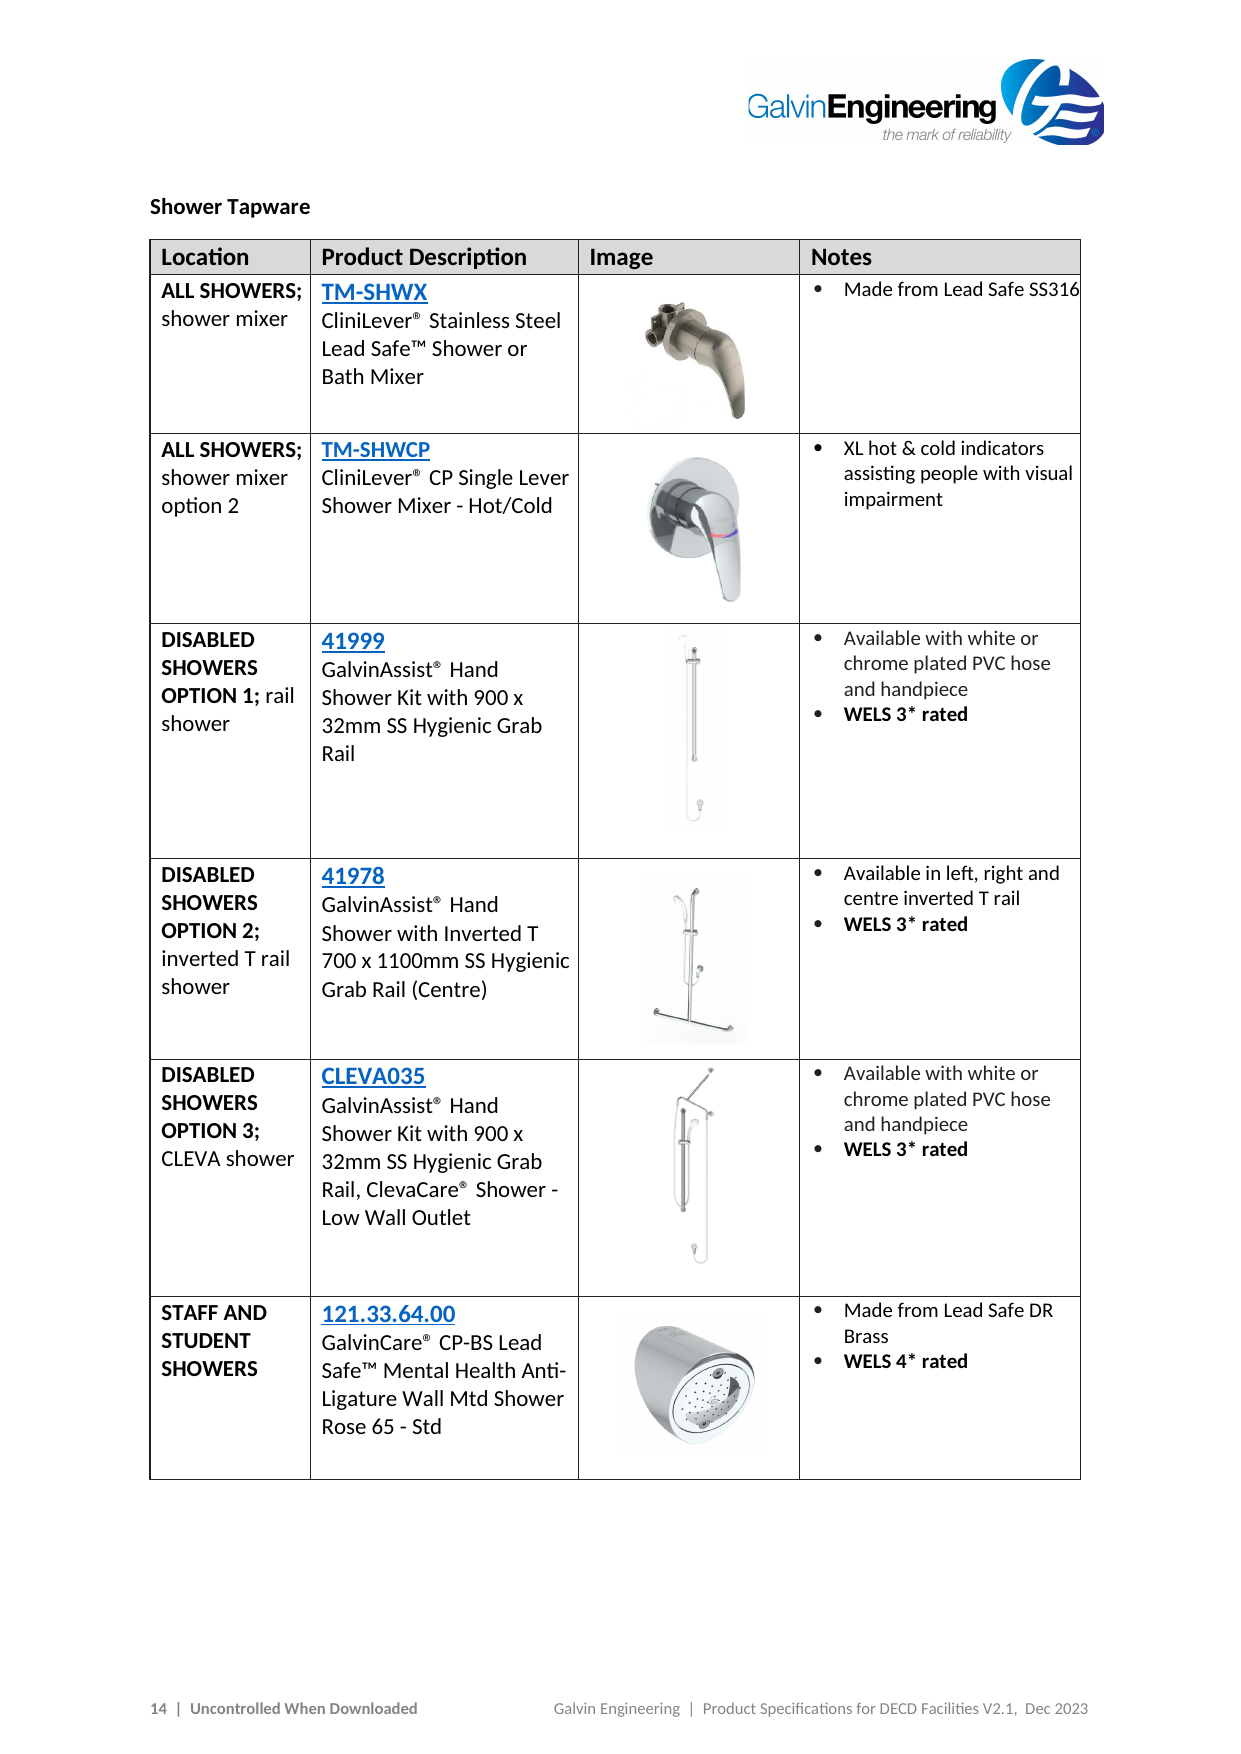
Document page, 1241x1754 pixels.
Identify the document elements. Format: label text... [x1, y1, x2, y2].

picture [642, 875, 747, 1044]
table_cell ALL SHOWERS; shower mixer option 2 [151, 434, 310, 623]
table_cell 41978 GalvinAssist® Hand Shower with Inverted T 700 x 1100mm SS Hygienic Grab Rail (Centre) [311, 859, 578, 1058]
table_cell [579, 624, 799, 858]
table_cell Made from Lead Safe DR Brass WELS 4* rated [800, 1297, 1080, 1479]
picture [664, 1060, 725, 1268]
table_cell [579, 275, 799, 433]
table_header Image [579, 240, 799, 274]
picture [664, 625, 725, 831]
picture [640, 450, 749, 608]
table_header Product Description [311, 240, 578, 274]
table_cell TM-SHWCP CliniLever® CP Single Lever Shower Mixer - Hot/Cold [311, 434, 578, 623]
table_cell ALL SHOWERS; shower mixer [151, 275, 310, 433]
table_cell DISABLED SHOWERS OPTION 1; rail shower [151, 624, 310, 858]
table_cell 121.33.64.00 GalvinCare® CP-BS Lead Safe™ Mental Health Anti-Ligature Wall Mtd Shower Rose 65 - Std [311, 1297, 578, 1479]
table_cell DISABLED SHOWERS OPTION 2; inverted T rail shower [151, 859, 310, 1058]
picture [747, 59, 1104, 144]
table_header Location [151, 240, 310, 274]
table_cell 41999 GalvinAssist® Hand Shower Kit with 900 x 32mm SS Hygienic Grab Rail [311, 624, 578, 858]
table_cell XL hot & cold indicators assisting people with visual impairment [800, 434, 1080, 623]
picture [619, 1313, 770, 1452]
table_cell Available with white or chrome plated PVC hose and handpiece WELS 3* rated [800, 1060, 1080, 1296]
table_cell [579, 1060, 799, 1296]
picture [621, 286, 768, 433]
table_cell STAFF AND STUDENT SHOWERS [151, 1297, 310, 1479]
table_cell Available in left, right and centre inverted T rail WELS 3* rated [800, 859, 1080, 1058]
table_cell Made from Lead Safe SS316 [800, 275, 1080, 433]
table_header Notes [800, 240, 1080, 274]
table_cell TM-SHWX CliniLever® Stainless Steel Lead Safe™ Shower or Bath Mixer [311, 275, 578, 433]
table_cell [579, 859, 799, 1058]
table_cell Available with white or chrome plated PVC hose and handpiece WELS 3* rated [800, 624, 1080, 858]
table_cell DISABLED SHOWERS OPTION 3; CLEVA shower [151, 1060, 310, 1296]
table_cell [579, 434, 799, 623]
text Shower Tapware [150, 192, 1090, 220]
table_cell CLEVA035 GalvinAssist® Hand Shower Kit with 900 x 32mm SS Hygienic Grab Rail, ClevaCare® Shower - Low Wall Outlet [311, 1060, 578, 1296]
table_cell [579, 1297, 799, 1479]
